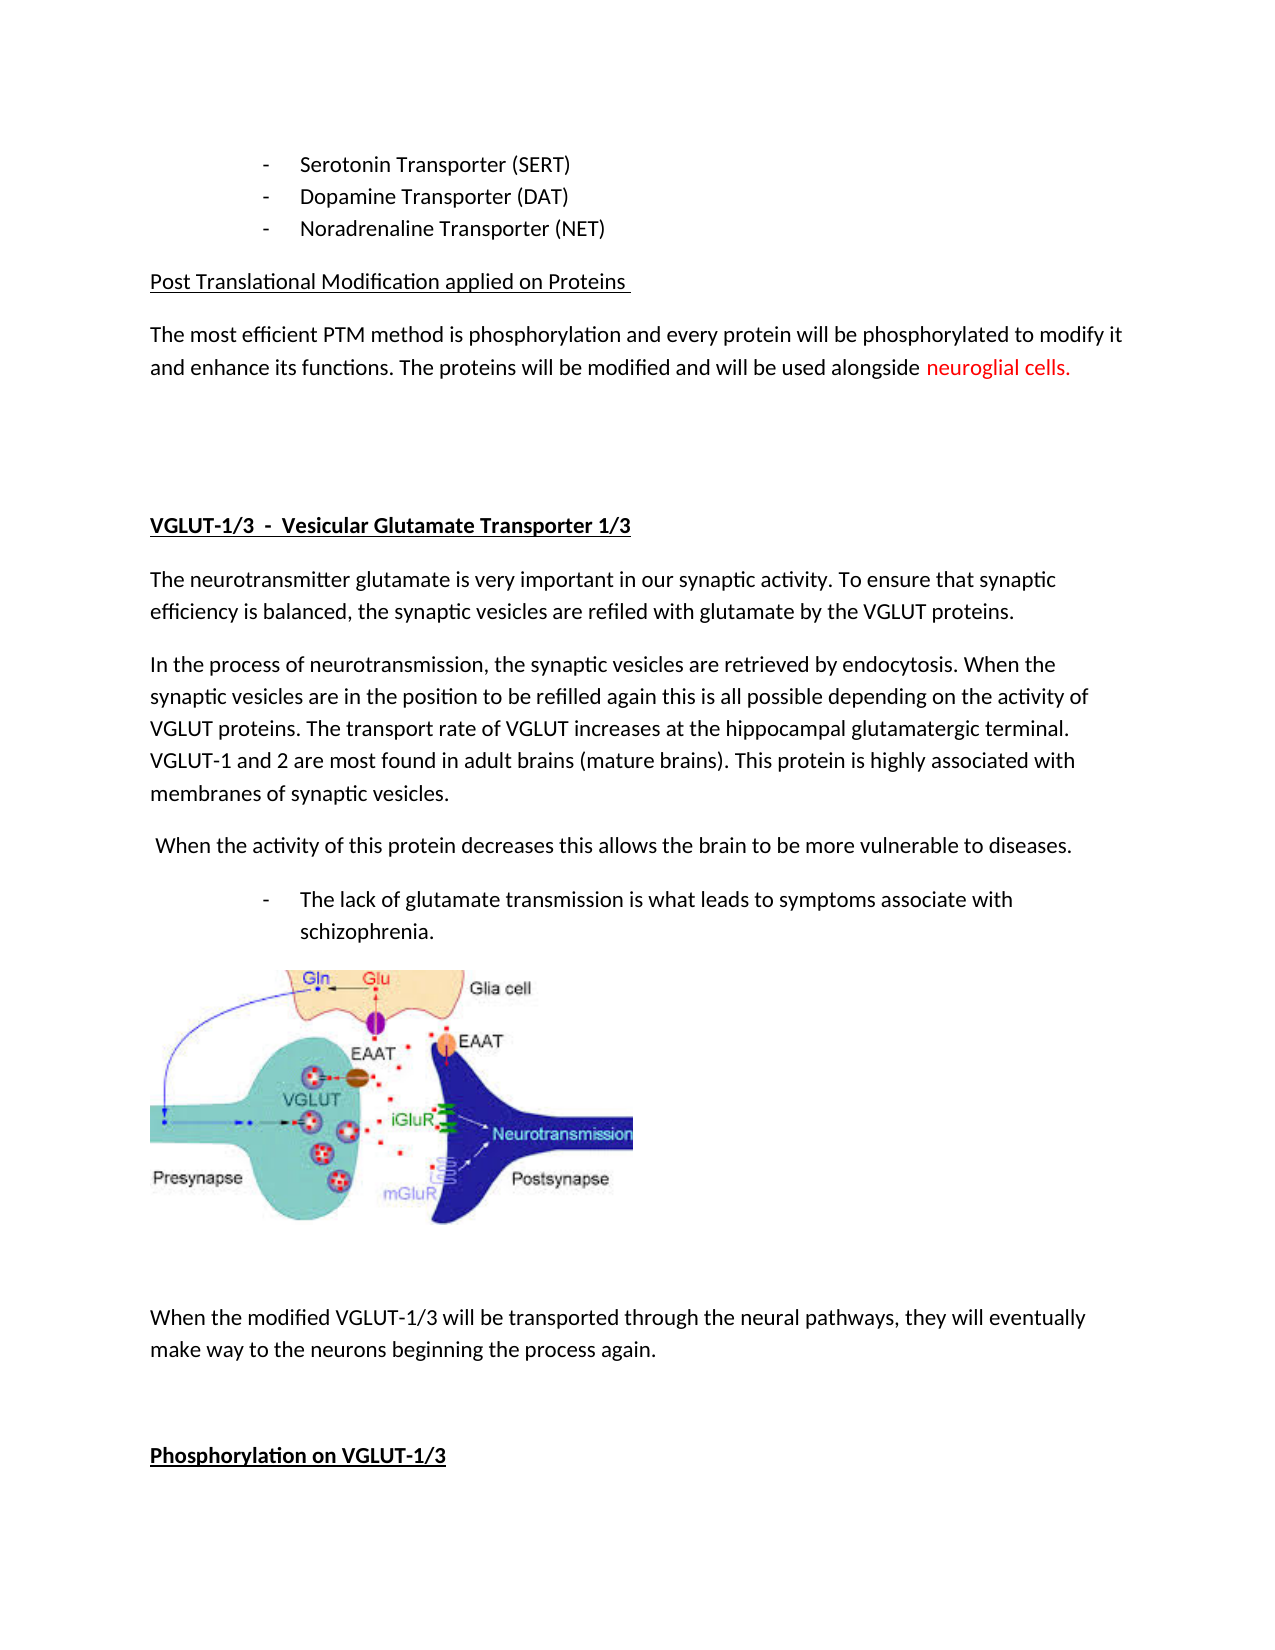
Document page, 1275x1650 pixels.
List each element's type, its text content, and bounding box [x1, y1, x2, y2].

list Serotonin Transporter (SERT) [262, 150, 1125, 178]
text When the modified VGLUT-1/3 will be transported through the neural pathways, they will eventually make way to the neurons beginning the process again. [150, 1303, 1125, 1363]
text Post Translational Modification applied on Proteins [150, 267, 1125, 295]
text The most efficient PTM method is phosphorylation and every protein will be phosphorylated to modify it and enhance its functions. The proteins will be modified and will be used alongside neuroglial cells. [150, 320, 1125, 381]
text Phosphorylation on VGLUT-1/3 [150, 1441, 1125, 1469]
list Dopamine Transporter (DAT) [262, 182, 1125, 210]
text In the process of neurotransmission, the synaptic vesicles are retrieved by endocytosis. When the synaptic vesicles are in the position to be refilled again this is all possible depending on the activity of VGLUT proteins. The transport rate of VGLUT increases at the hippocampal glutamatergic terminal. VGLUT-1 and 2 are most found in adult brains (mature brains). This protein is highly associated with membranes of synaptic vesicles. [150, 650, 1125, 807]
text VGLUT-1/3 - Vesicular Glutamate Transporter 1/3 [150, 512, 1125, 540]
text When the activity of this protein decreases this allows the brain to be more vulnerable to diseases. [150, 832, 1125, 860]
text The neurotransmitter glutamate is very important in our synaptic activity. To ensure that synaptic efficiency is balanced, the synaptic vesicles are refiled with glutamate by the VGLUT proteins. [150, 565, 1125, 625]
list Noradrenaline Transporter (NET) [262, 214, 1125, 242]
picture [150, 970, 633, 1225]
list The lack of glutamate transmission is what leads to symptoms associate with schizophrenia. [262, 885, 1125, 945]
